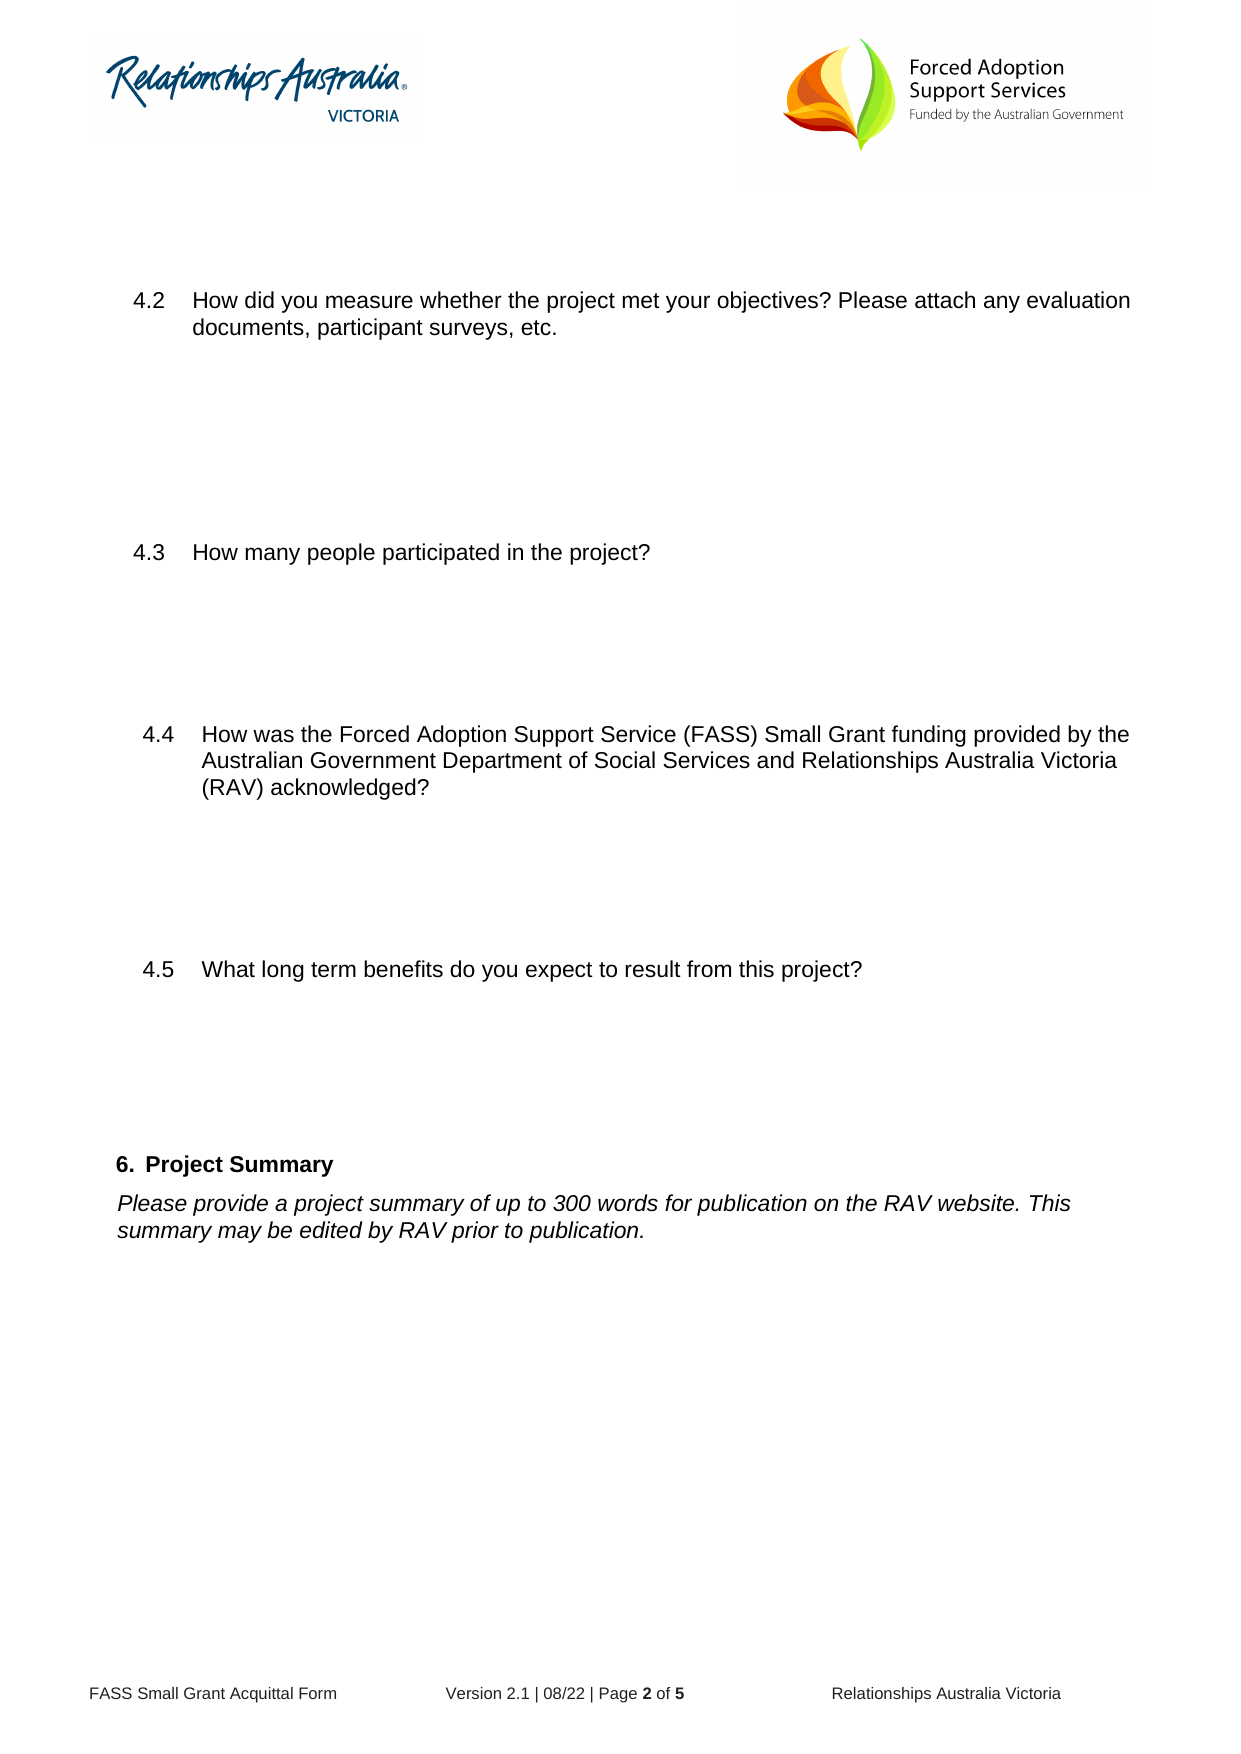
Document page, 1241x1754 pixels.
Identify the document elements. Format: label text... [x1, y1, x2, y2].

picture [743, 0, 1152, 192]
picture [88, 38, 417, 140]
list Project Summary [116, 1151, 1168, 1177]
list How was the Forced Adoption Support Service (FASS) Small Grant funding provided by the Australian Government Department of Social Services and Relationships Australia Victoria (RAV) acknowledged? [142, 721, 1168, 800]
list How did you measure whether the project met your objectives? Please attach any evaluation documents, participant surveys, etc. [133, 287, 1154, 340]
list What long term benefits do you expect to result from this project? [142, 956, 1168, 982]
list How many people participated in the project? [133, 539, 1168, 565]
text Please provide a project summary of up to 300 words for publication on the RAV website. This summary may be edited by RAV prior to publication. [117, 1190, 1168, 1243]
